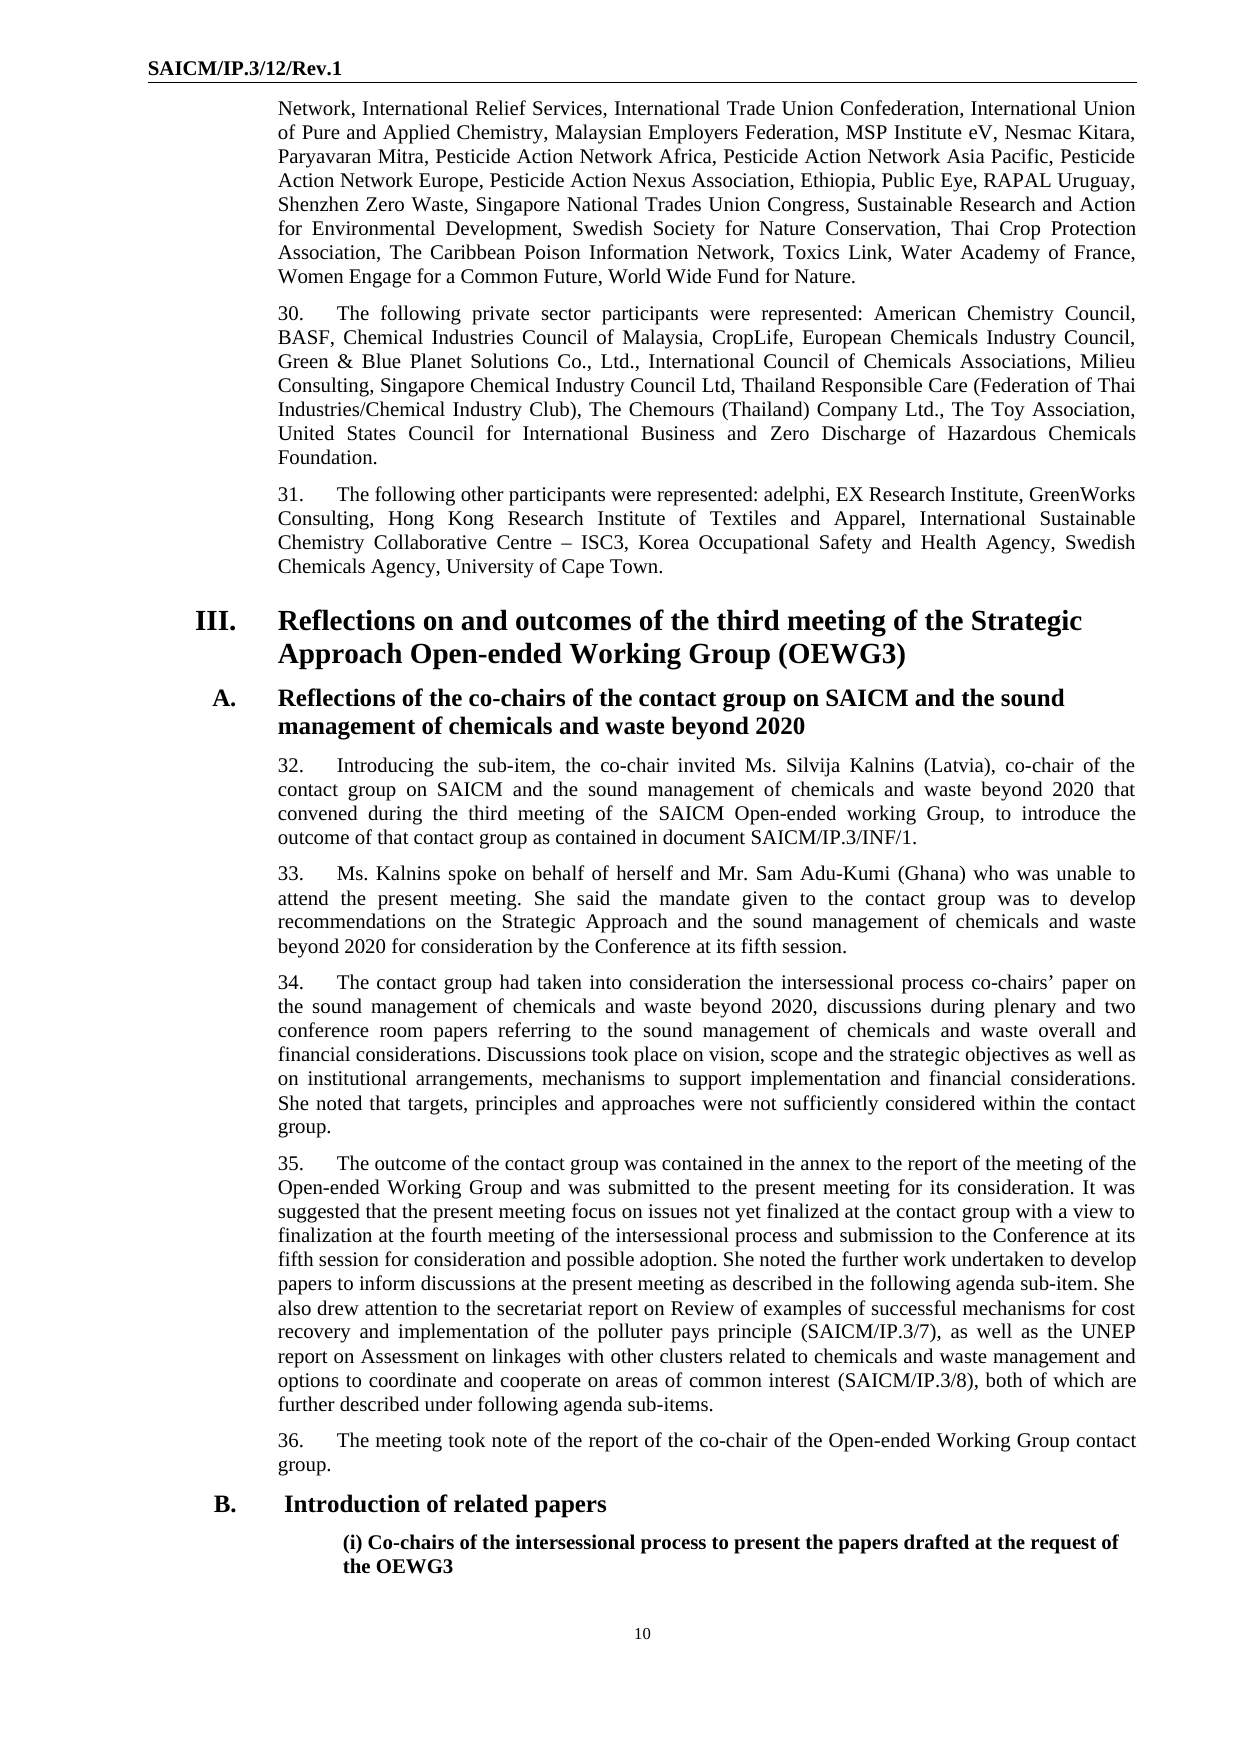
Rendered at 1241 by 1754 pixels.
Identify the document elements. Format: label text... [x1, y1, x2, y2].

list The following other participants were represented: adelphi, EX Research Institute, GreenWorks Consulting, Hong Kong Research Institute of Textiles and Apparel, International Sustainable Chemistry Collaborative Centre – ISC3, Korea Occupational Safety and Health Agency, Swedish Chemicals Agency, University of Cape Town. [278, 482, 1137, 578]
list The contact group had taken into consideration the intersessional process co-chairs’ paper on the sound management of chemicals and waste beyond 2020, discussions during plenary and two conference room papers referring to the sound management of chemicals and waste overall and financial considerations. Discussions took place on vision, scope and the strategic objectives as well as on institutional arrangements, mechanisms to support implementation and financial considerations. She noted that targets, principles and approaches were not sufficiently considered within the contact group. [278, 970, 1137, 1138]
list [278, 96, 1137, 288]
text B. Introduction of related papers [148, 1489, 1107, 1518]
text A. Reflections of the co-chairs of the contact group on SAICM and the sound management of chemicals and waste beyond 2020 [148, 683, 1107, 740]
list Introducing the sub-item, the co-chair invited Ms. Silvija Kalnins (Latvia), co-chair of the contact group on SAICM and the sound management of chemicals and waste beyond 2020 that convened during the third meeting of the SAICM Open-ended working Group, to introduce the outcome of that contact group as contained in document SAICM/IP.3/INF/1. [278, 753, 1137, 849]
list The meeting took note of the report of the co-chair of the Open-ended Working Group contact group. [278, 1428, 1137, 1476]
list The following private sector participants were represented: American Chemistry Council, BASF, Chemical Industries Council of Malaysia, CropLife, European Chemicals Industry Council, Green & Blue Planet Solutions Co., Ltd., International Council of Chemicals Associations, Milieu Consulting, Singapore Chemical Industry Council Ltd, Thailand Responsible Care (Federation of Thai Industries/Chemical Industry Club), The Chemours (Thailand) Company Ltd., The Toy Association, United States Council for International Business and Zero Discharge of Hazardous Chemicals Foundation. [278, 301, 1137, 469]
text (i) Co-chairs of the intersessional process to present the papers drafted at the request of the OEWG3 [343, 1530, 1137, 1578]
text III. Reflections on and outcomes of the third meeting of the Strategic Approach Open-ended Working Group (OEWG3) [148, 603, 1107, 670]
list Ms. Kalnins spoke on behalf of herself and Mr. Sam Adu-Kumi (Ghana) who was unable to attend the present meeting. She said the mandate given to the contact group was to develop recommendations on the Strategic Approach and the sound management of chemicals and waste beyond 2020 for consideration by the Conference at its fifth session. [278, 861, 1137, 958]
list The outcome of the contact group was contained in the annex to the report of the meeting of the Open-ended Working Group and was submitted to the present meeting for its consideration. It was suggested that the present meeting focus on issues not yet finalized at the contact group with a view to finalization at the fourth meeting of the intersessional process and submission to the Conference at its fifth session for consideration and possible adoption. She noted the further work undertaken to develop papers to inform discussions at the present meeting as described in the following agenda sub-item. She also drew attention to the secretariat report on Review of examples of successful mechanisms for cost recovery and implementation of the polluter pays principle (SAICM/IP.3/7), as well as the UNEP report on Assessment on linkages with other clusters related to chemicals and waste management and options to coordinate and cooperate on areas of common interest (SAICM/IP.3/8), both of which are further described under following agenda sub-items. [278, 1151, 1137, 1416]
